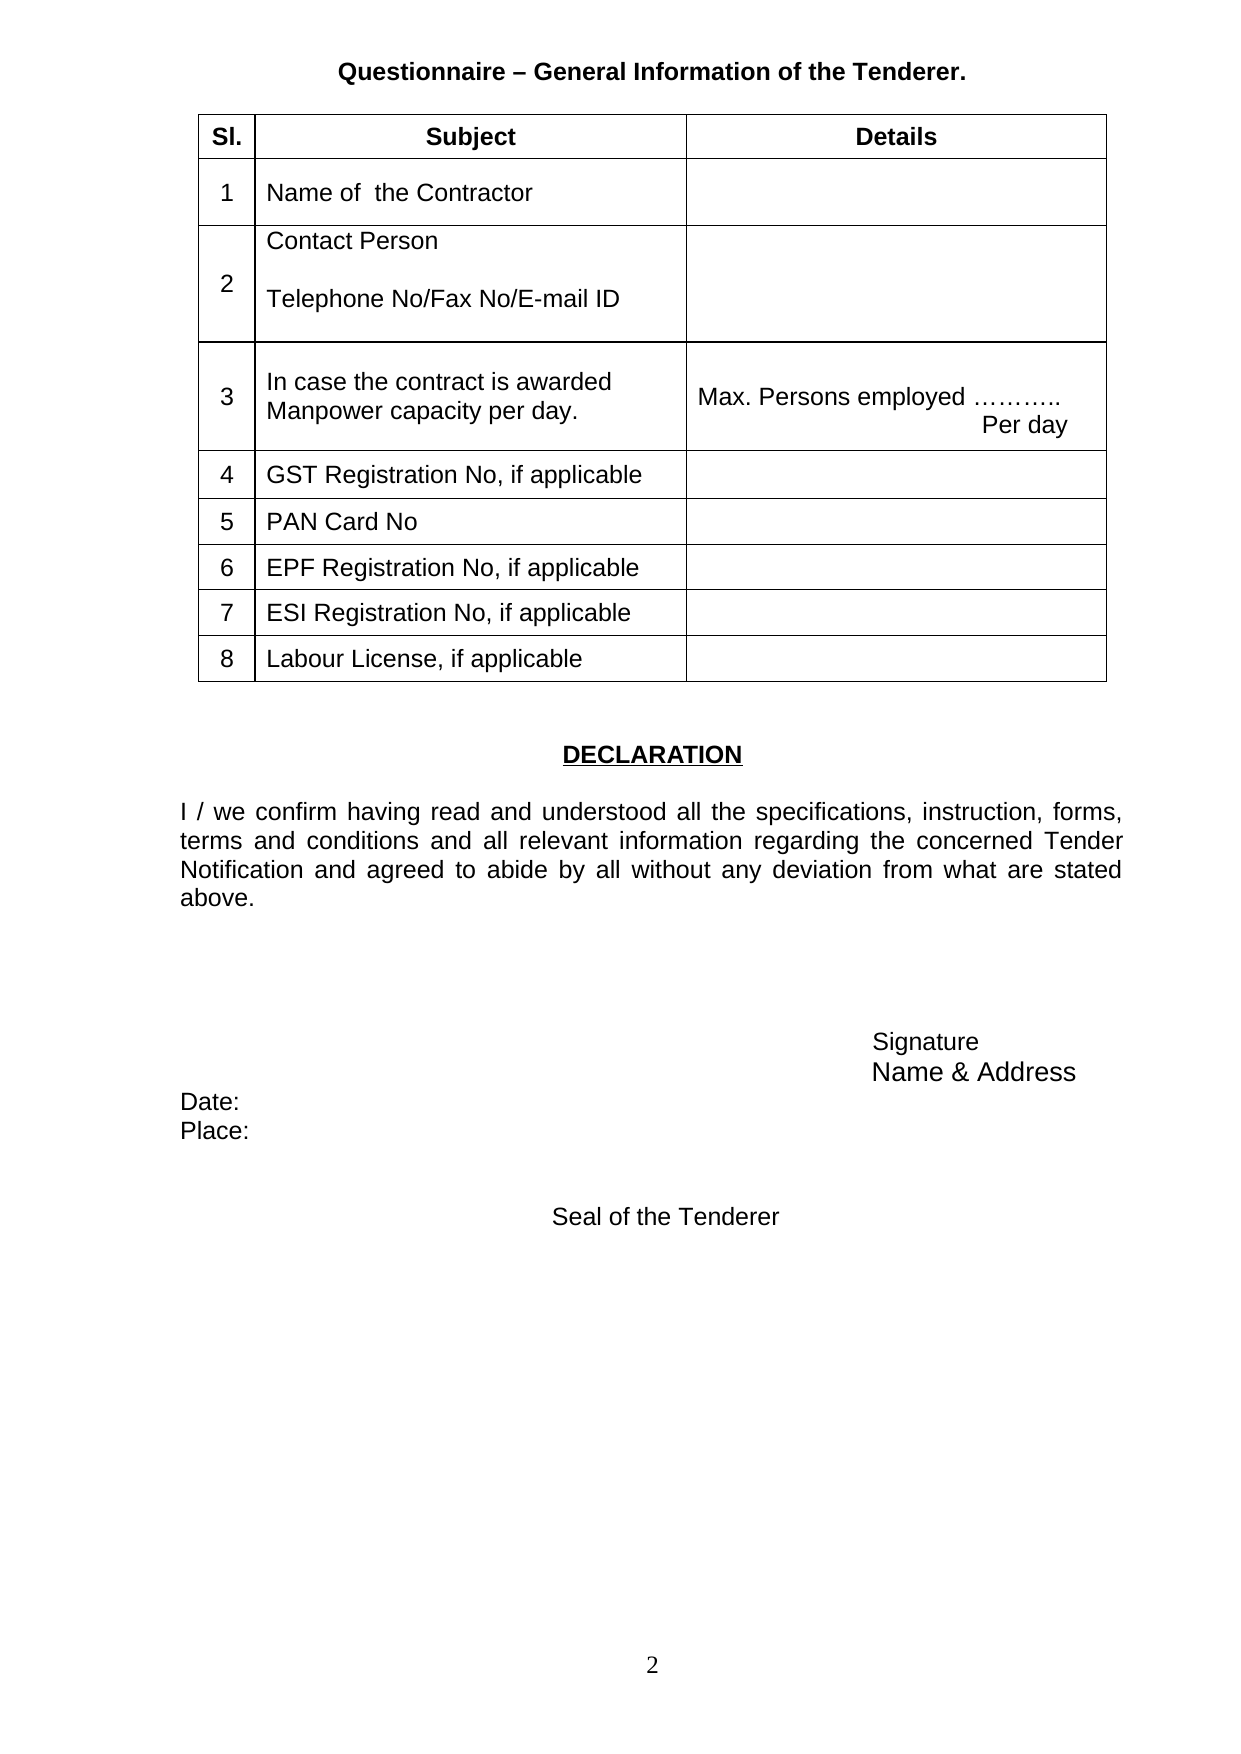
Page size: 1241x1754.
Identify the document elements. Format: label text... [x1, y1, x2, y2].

table_cell EPF Registration No, if applicable [256, 545, 686, 589]
table_header Sl. [199, 115, 254, 157]
table_cell GST Registration No, if applicable [256, 451, 686, 498]
text Place: [180, 1116, 1125, 1144]
table_header Subject [256, 115, 686, 157]
text Questionnaire – General Information of the Tenderer. [180, 57, 1125, 86]
table_cell PAN Card No [256, 499, 686, 543]
table_cell Contact Person Telephone No/Fax No/E-mail ID [256, 226, 686, 341]
table_cell 7 [199, 590, 254, 635]
table_cell [687, 636, 1106, 681]
text Signature [180, 1027, 1125, 1056]
table_cell [687, 545, 1106, 589]
table_cell 6 [199, 545, 254, 589]
table_cell [687, 499, 1106, 543]
table_cell 8 [199, 636, 254, 681]
table_cell Name of the Contractor [256, 159, 686, 225]
table_cell 1 [199, 159, 254, 225]
table_cell [687, 159, 1106, 225]
text Seal of the Tenderer [255, 1202, 1125, 1231]
table_cell 3 [199, 343, 254, 450]
text Date: [180, 1087, 1125, 1116]
subtitle Name & Address [180, 1056, 1125, 1087]
table_cell [687, 226, 1106, 341]
table_cell [687, 451, 1106, 498]
text I / we confirm having read and understood all the specifications, instruction, forms, terms and conditions and all relevant information regarding the concerned Tender Notification and agreed to abide by all without any deviation from what are stated above. [180, 797, 1125, 912]
table_cell Max. Persons employed ……….. Per day [687, 343, 1106, 450]
table_cell [687, 590, 1106, 635]
subtitle DECLARATION [180, 739, 1125, 768]
table_cell In case the contract is awarded Manpower capacity per day. [256, 343, 686, 450]
table_cell Labour License, if applicable [256, 636, 686, 681]
table_header Details [687, 115, 1106, 157]
table_cell 2 [199, 226, 254, 341]
table_cell 5 [199, 499, 254, 543]
table_cell ESI Registration No, if applicable [256, 590, 686, 635]
table_cell 4 [199, 451, 254, 498]
